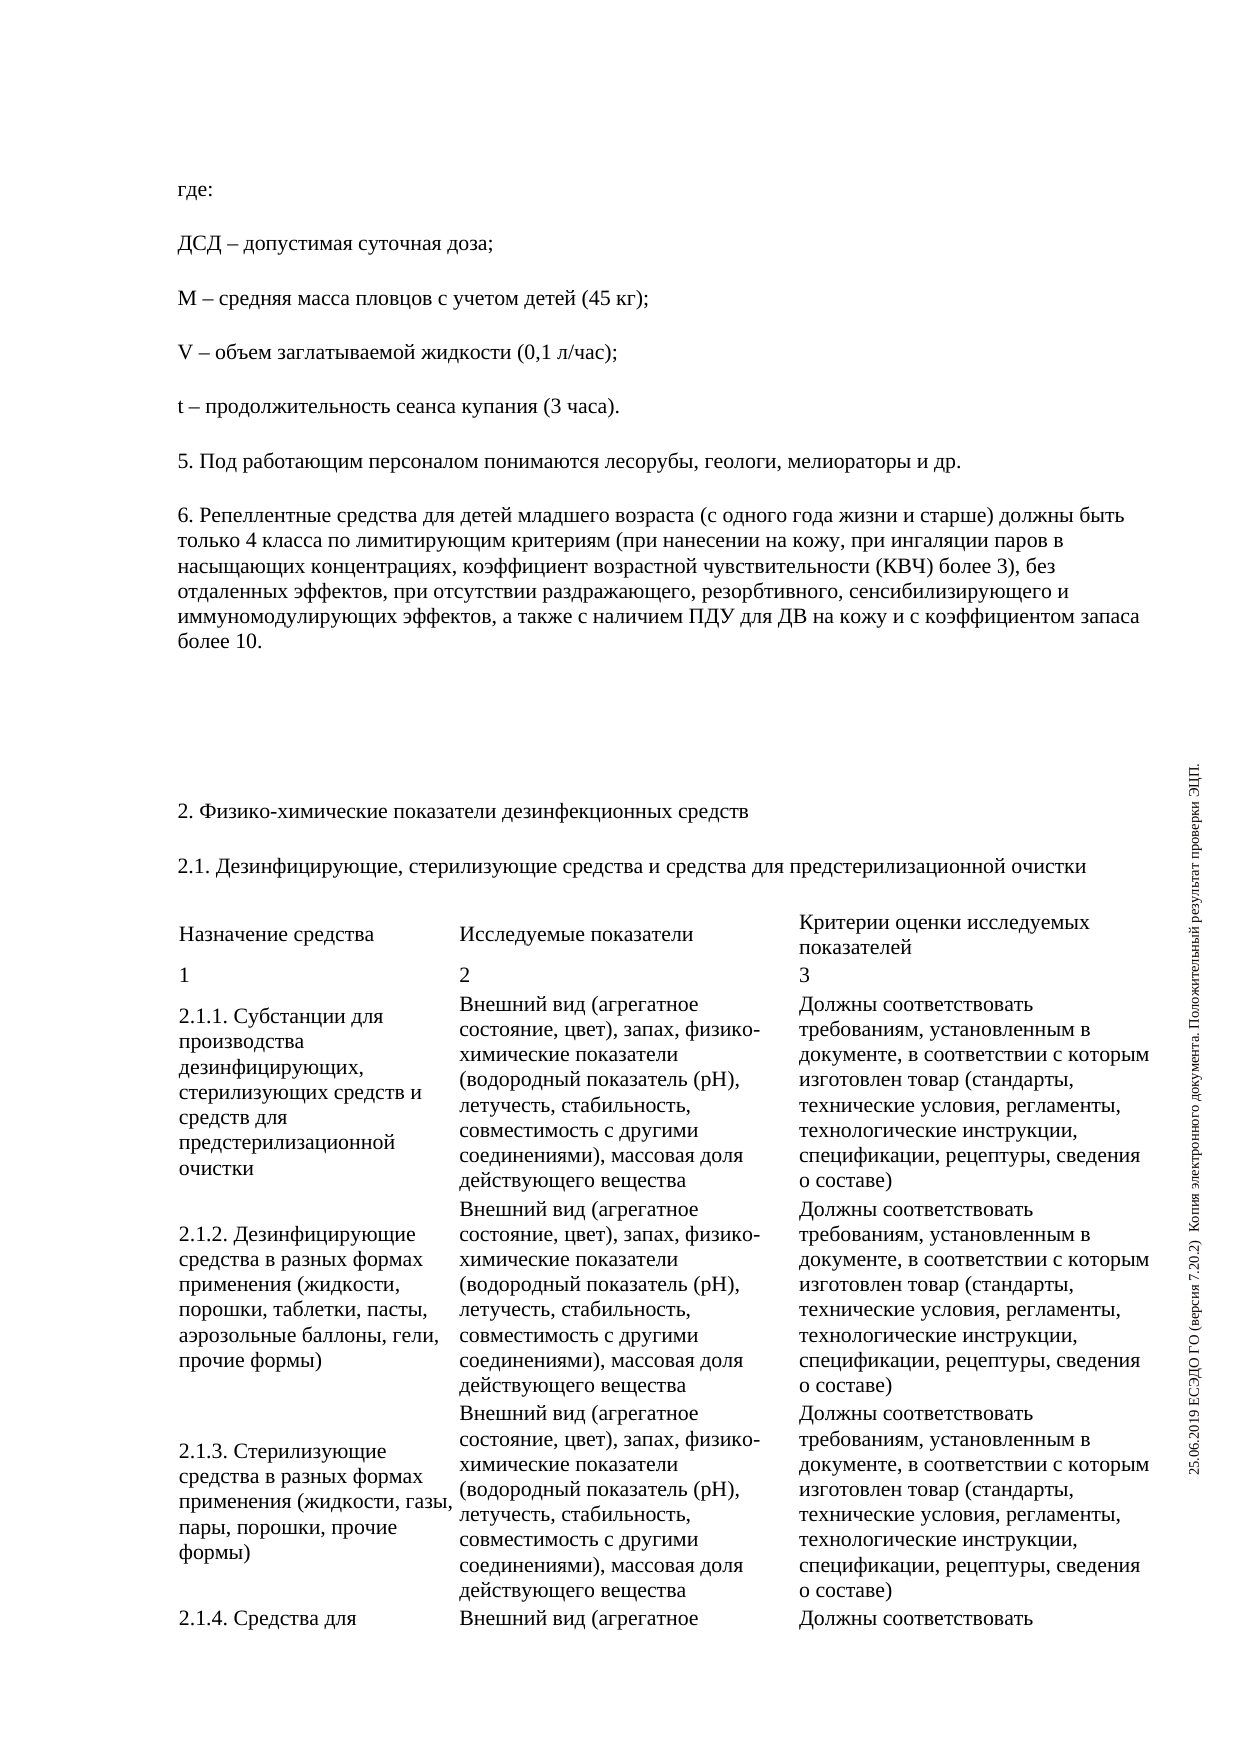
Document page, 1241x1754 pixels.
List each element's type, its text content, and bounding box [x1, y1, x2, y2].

table_header Критерии оценки исследуемых показателей [798, 907, 1152, 961]
text где: [177, 176, 1152, 201]
text t – продолжительность сеанса купания (3 часа). [177, 393, 1152, 419]
table_cell 2 [458, 961, 797, 989]
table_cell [177, 1604, 458, 1632]
table_header Исследуемые показатели [458, 907, 797, 961]
text М – средняя масса пловцов с учетом детей (45 кг); [177, 285, 1152, 310]
text V – объем заглатываемой жидкости (0,1 л/час); [177, 339, 1152, 364]
table_cell 2.1.1. Субстанции для производства дезинфицирующих, стерилизующих средств и средств для предстерилизационной очистки [177, 989, 458, 1194]
text 2.1. Дезинфицирующие, стерилизующие средства и средства для предстерилизационной очистки [177, 853, 1152, 878]
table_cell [798, 1604, 1152, 1632]
table_cell 3 [798, 961, 1152, 989]
table_cell 2.1.3. Стерилизующие средства в разных формах применения (жидкости, газы, пары, порошки, прочие формы) [177, 1399, 458, 1603]
text 5. Под работающим персоналом понимаются лесорубы, геологи, мелиораторы и др. [177, 448, 1152, 473]
text ДСД – допустимая суточная доза; [177, 230, 1152, 256]
text 6. Репеллентные средства для детей младшего возраста (с одного года жизни и старше) должны быть только 4 класса по лимитирующим критериям (при нанесении на кожу, при ингаляции паров в насыщающих концентрациях, коэффициент возрастной чувствительности (КВЧ) более 3), без отдаленных эффектов, при отсутствии раздражающего, резорбтивного, сенсибилизирующего и иммуномодулирующих эффектов, а также с наличием ПДУ для ДВ на кожу и с коэффициентом запаса более 10. [177, 502, 1152, 653]
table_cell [458, 1604, 797, 1632]
table_cell 2.1.2. Дезинфицирующие средства в разных формах применения (жидкости, порошки, таблетки, пасты, аэрозольные баллоны, гели, прочие формы) [177, 1194, 458, 1399]
text 2. Физико-химические показатели дезинфекционных средств [177, 798, 1152, 824]
table_cell 1 [177, 961, 458, 989]
table_header Назначение средства [177, 907, 458, 961]
